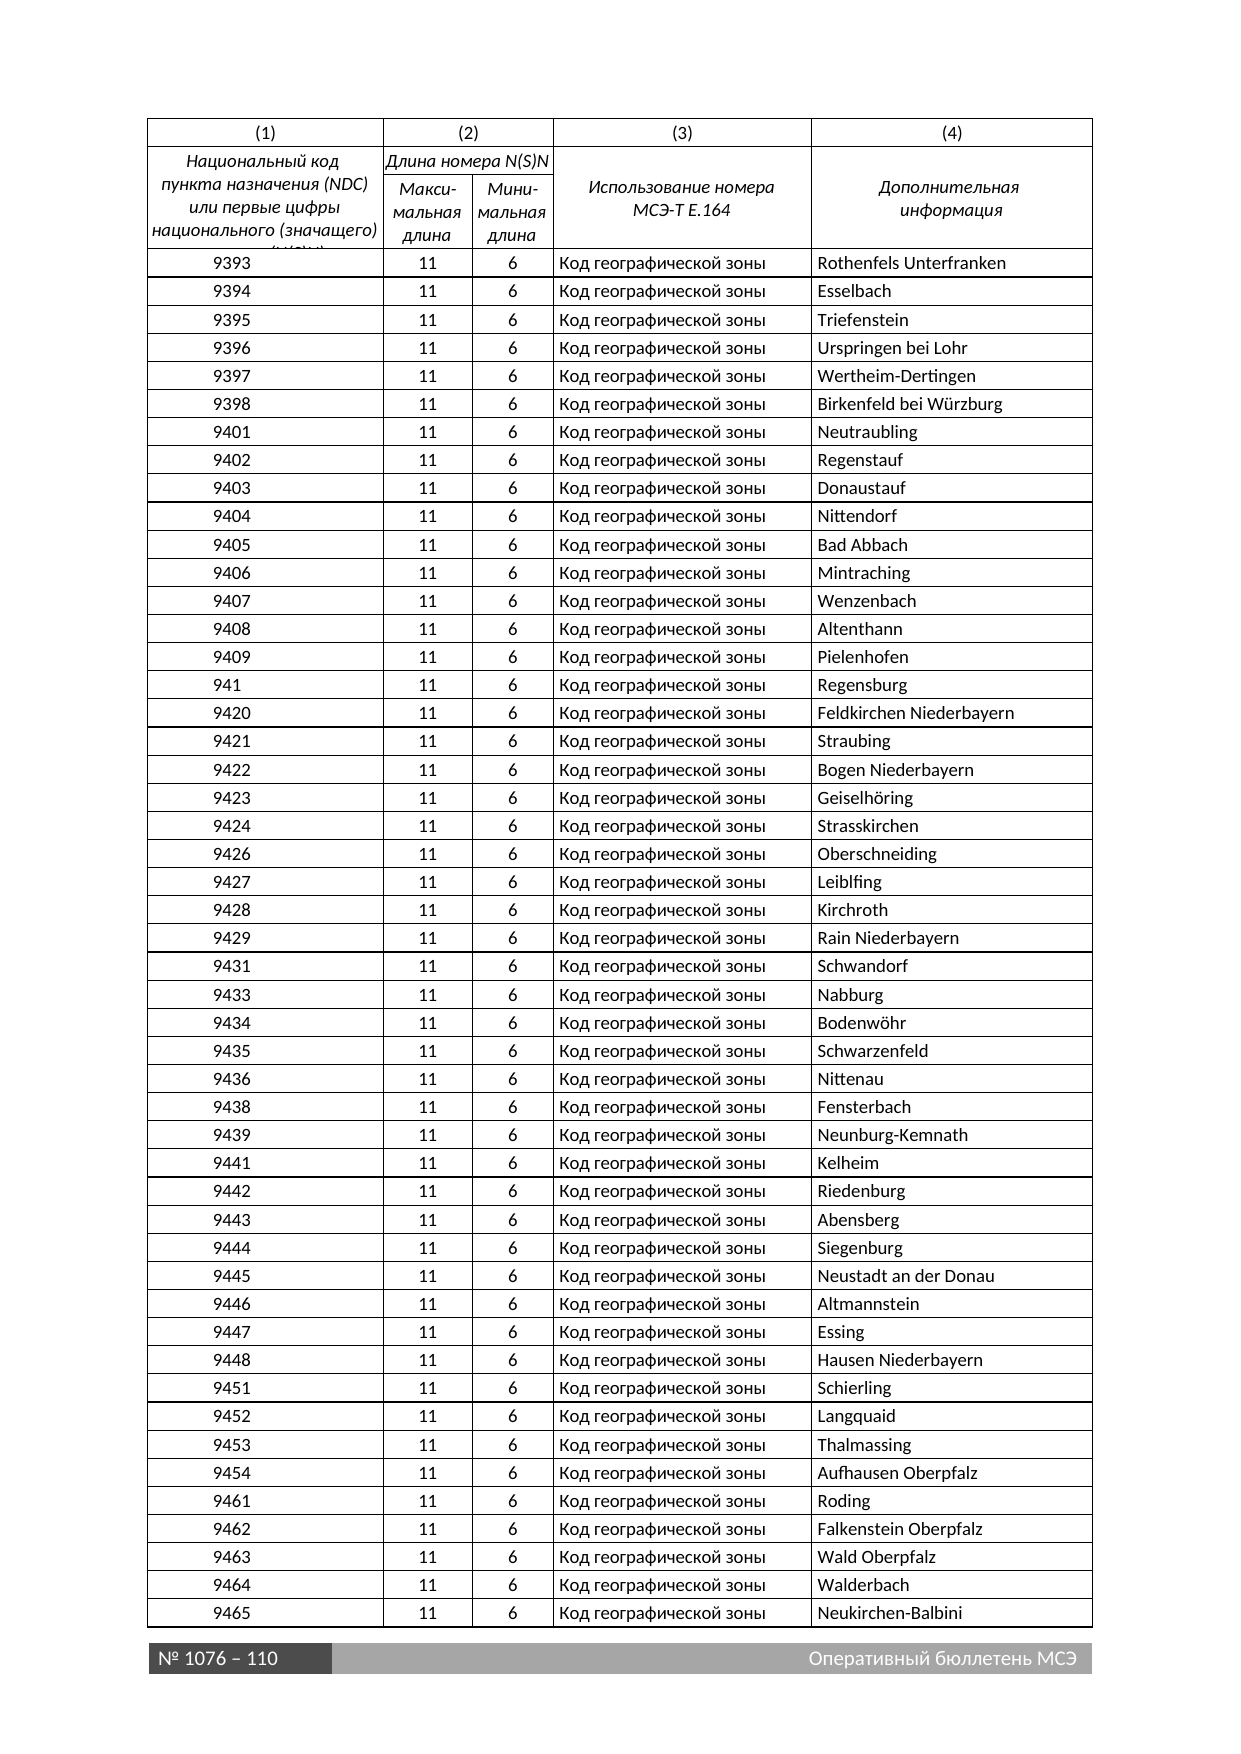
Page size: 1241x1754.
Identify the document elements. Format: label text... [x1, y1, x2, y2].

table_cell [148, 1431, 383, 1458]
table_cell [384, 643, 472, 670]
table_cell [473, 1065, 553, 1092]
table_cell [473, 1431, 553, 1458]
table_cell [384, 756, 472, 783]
table_cell Длина номера N(S)N [384, 147, 553, 174]
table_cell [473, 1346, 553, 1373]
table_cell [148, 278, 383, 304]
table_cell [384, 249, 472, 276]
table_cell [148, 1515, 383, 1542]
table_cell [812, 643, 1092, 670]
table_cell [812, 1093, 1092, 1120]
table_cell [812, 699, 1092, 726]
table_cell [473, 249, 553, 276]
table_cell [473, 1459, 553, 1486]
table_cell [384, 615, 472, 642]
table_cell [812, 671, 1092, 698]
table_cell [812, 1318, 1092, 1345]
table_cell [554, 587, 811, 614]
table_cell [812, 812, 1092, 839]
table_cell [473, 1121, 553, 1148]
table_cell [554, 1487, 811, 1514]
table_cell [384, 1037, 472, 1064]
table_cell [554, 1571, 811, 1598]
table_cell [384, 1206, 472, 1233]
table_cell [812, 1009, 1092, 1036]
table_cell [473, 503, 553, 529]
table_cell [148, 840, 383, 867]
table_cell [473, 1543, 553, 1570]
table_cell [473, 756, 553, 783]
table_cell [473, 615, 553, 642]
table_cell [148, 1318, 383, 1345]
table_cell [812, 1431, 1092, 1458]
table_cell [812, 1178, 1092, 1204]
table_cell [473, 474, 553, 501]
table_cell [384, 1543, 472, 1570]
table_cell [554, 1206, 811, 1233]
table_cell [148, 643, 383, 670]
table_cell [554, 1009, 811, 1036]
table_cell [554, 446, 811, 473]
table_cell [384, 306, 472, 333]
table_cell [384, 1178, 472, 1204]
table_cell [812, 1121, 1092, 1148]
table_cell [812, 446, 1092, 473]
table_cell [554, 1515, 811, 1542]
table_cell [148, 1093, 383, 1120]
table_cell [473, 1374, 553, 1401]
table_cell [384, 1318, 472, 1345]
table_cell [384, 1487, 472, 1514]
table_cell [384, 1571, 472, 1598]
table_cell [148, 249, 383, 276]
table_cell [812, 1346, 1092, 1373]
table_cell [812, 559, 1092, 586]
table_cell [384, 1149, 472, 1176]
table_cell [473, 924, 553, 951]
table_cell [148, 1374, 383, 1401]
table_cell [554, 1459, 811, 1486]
table_cell Дополнительная информация [812, 147, 1092, 248]
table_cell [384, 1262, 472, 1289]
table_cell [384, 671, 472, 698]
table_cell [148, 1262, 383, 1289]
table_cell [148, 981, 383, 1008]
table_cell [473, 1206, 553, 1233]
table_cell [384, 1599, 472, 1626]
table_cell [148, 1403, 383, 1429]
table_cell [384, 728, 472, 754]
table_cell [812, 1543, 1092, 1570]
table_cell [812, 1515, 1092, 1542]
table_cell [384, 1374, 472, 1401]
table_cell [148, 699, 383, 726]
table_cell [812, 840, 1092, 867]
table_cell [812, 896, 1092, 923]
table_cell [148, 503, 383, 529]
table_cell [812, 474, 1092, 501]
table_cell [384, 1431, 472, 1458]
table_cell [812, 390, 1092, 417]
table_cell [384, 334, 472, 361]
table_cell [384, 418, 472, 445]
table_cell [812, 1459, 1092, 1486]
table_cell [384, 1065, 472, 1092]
table_cell Национальный код пункта назначения (NDC) или первые цифры национального (значащего) номера (N(S)N) [148, 147, 383, 248]
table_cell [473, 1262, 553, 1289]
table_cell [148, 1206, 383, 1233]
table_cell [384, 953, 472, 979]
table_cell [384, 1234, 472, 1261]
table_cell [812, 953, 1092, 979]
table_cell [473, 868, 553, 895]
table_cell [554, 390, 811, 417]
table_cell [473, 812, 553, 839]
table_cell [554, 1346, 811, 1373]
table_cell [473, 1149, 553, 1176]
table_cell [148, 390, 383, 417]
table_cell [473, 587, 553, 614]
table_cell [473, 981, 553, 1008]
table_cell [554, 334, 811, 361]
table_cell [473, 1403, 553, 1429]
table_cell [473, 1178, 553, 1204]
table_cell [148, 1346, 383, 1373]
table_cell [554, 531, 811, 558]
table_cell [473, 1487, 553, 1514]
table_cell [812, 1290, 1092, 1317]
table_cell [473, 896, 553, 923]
table_header (4) [812, 119, 1092, 146]
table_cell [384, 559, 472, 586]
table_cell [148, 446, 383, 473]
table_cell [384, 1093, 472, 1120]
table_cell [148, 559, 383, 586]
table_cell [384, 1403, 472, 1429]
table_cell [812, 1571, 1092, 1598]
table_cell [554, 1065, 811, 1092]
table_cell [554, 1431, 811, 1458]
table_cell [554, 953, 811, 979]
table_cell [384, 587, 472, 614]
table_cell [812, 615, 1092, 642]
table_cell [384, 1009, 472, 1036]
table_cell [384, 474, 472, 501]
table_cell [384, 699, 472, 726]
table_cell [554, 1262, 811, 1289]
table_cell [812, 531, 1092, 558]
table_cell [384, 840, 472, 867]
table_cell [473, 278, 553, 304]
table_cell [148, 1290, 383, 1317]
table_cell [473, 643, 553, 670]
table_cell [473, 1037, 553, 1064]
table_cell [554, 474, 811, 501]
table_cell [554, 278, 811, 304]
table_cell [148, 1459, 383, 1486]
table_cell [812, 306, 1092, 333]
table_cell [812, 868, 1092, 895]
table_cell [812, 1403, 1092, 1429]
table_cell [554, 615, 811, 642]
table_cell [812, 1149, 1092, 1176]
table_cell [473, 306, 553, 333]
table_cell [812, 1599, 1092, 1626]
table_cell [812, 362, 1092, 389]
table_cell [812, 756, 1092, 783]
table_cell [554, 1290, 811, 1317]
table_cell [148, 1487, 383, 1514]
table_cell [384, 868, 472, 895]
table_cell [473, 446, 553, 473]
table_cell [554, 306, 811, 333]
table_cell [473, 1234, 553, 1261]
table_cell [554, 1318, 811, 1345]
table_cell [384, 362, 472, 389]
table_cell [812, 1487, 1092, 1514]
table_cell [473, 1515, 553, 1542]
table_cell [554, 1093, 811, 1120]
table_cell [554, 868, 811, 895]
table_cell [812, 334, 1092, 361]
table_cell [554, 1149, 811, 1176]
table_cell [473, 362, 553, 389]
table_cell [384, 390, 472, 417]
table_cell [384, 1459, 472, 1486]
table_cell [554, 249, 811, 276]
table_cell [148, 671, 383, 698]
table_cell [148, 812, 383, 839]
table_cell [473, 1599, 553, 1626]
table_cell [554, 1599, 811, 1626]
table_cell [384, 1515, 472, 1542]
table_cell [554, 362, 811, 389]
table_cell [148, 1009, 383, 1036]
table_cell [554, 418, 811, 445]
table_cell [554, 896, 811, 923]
table_header (3) [554, 119, 811, 146]
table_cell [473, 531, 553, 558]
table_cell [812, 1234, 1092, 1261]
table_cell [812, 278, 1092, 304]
table_cell Максимальная длина [384, 175, 472, 248]
table_header (1) [148, 119, 383, 146]
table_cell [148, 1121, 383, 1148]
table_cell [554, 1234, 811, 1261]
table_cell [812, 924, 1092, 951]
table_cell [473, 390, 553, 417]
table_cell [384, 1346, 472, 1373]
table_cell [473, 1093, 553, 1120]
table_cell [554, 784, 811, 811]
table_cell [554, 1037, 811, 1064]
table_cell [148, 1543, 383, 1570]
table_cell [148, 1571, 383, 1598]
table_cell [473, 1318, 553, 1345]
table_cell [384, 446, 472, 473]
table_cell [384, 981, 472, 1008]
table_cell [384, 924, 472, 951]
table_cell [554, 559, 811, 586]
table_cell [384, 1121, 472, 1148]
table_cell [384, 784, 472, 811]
table_header (2) [384, 119, 553, 146]
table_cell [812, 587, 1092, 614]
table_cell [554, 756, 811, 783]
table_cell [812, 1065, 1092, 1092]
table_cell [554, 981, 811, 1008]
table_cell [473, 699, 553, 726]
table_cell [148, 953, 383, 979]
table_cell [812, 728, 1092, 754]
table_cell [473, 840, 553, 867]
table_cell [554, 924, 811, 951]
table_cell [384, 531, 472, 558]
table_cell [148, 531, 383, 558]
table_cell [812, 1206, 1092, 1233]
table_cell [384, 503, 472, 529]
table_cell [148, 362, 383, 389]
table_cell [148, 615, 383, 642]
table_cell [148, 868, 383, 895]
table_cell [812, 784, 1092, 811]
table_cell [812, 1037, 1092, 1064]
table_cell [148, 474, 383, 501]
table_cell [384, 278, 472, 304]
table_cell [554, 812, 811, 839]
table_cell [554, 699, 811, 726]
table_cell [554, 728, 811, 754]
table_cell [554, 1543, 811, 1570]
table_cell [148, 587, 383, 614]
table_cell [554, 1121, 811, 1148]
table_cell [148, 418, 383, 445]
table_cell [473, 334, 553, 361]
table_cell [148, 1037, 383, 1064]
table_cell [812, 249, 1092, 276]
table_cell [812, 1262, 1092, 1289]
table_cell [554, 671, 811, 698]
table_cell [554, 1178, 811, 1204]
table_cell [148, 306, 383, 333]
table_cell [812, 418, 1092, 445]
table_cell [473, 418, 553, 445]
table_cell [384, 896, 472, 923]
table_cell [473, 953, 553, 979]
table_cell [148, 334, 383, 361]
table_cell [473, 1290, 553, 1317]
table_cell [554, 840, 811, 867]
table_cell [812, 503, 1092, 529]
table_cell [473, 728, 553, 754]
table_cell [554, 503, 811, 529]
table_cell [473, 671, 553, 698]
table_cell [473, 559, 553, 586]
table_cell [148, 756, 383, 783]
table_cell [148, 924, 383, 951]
table_cell Использование номера МСЭ-Т E.164 [554, 147, 811, 248]
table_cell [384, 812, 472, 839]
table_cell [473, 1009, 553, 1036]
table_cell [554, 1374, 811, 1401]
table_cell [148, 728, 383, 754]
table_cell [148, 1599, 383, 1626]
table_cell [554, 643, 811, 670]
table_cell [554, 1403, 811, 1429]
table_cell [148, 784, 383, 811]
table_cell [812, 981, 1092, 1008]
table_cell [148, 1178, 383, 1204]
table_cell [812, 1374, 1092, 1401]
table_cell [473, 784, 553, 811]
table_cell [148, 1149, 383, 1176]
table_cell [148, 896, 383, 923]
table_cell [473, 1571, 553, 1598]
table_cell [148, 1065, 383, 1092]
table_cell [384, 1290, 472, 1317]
table_cell Минимальная длина [473, 175, 553, 248]
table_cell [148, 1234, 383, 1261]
